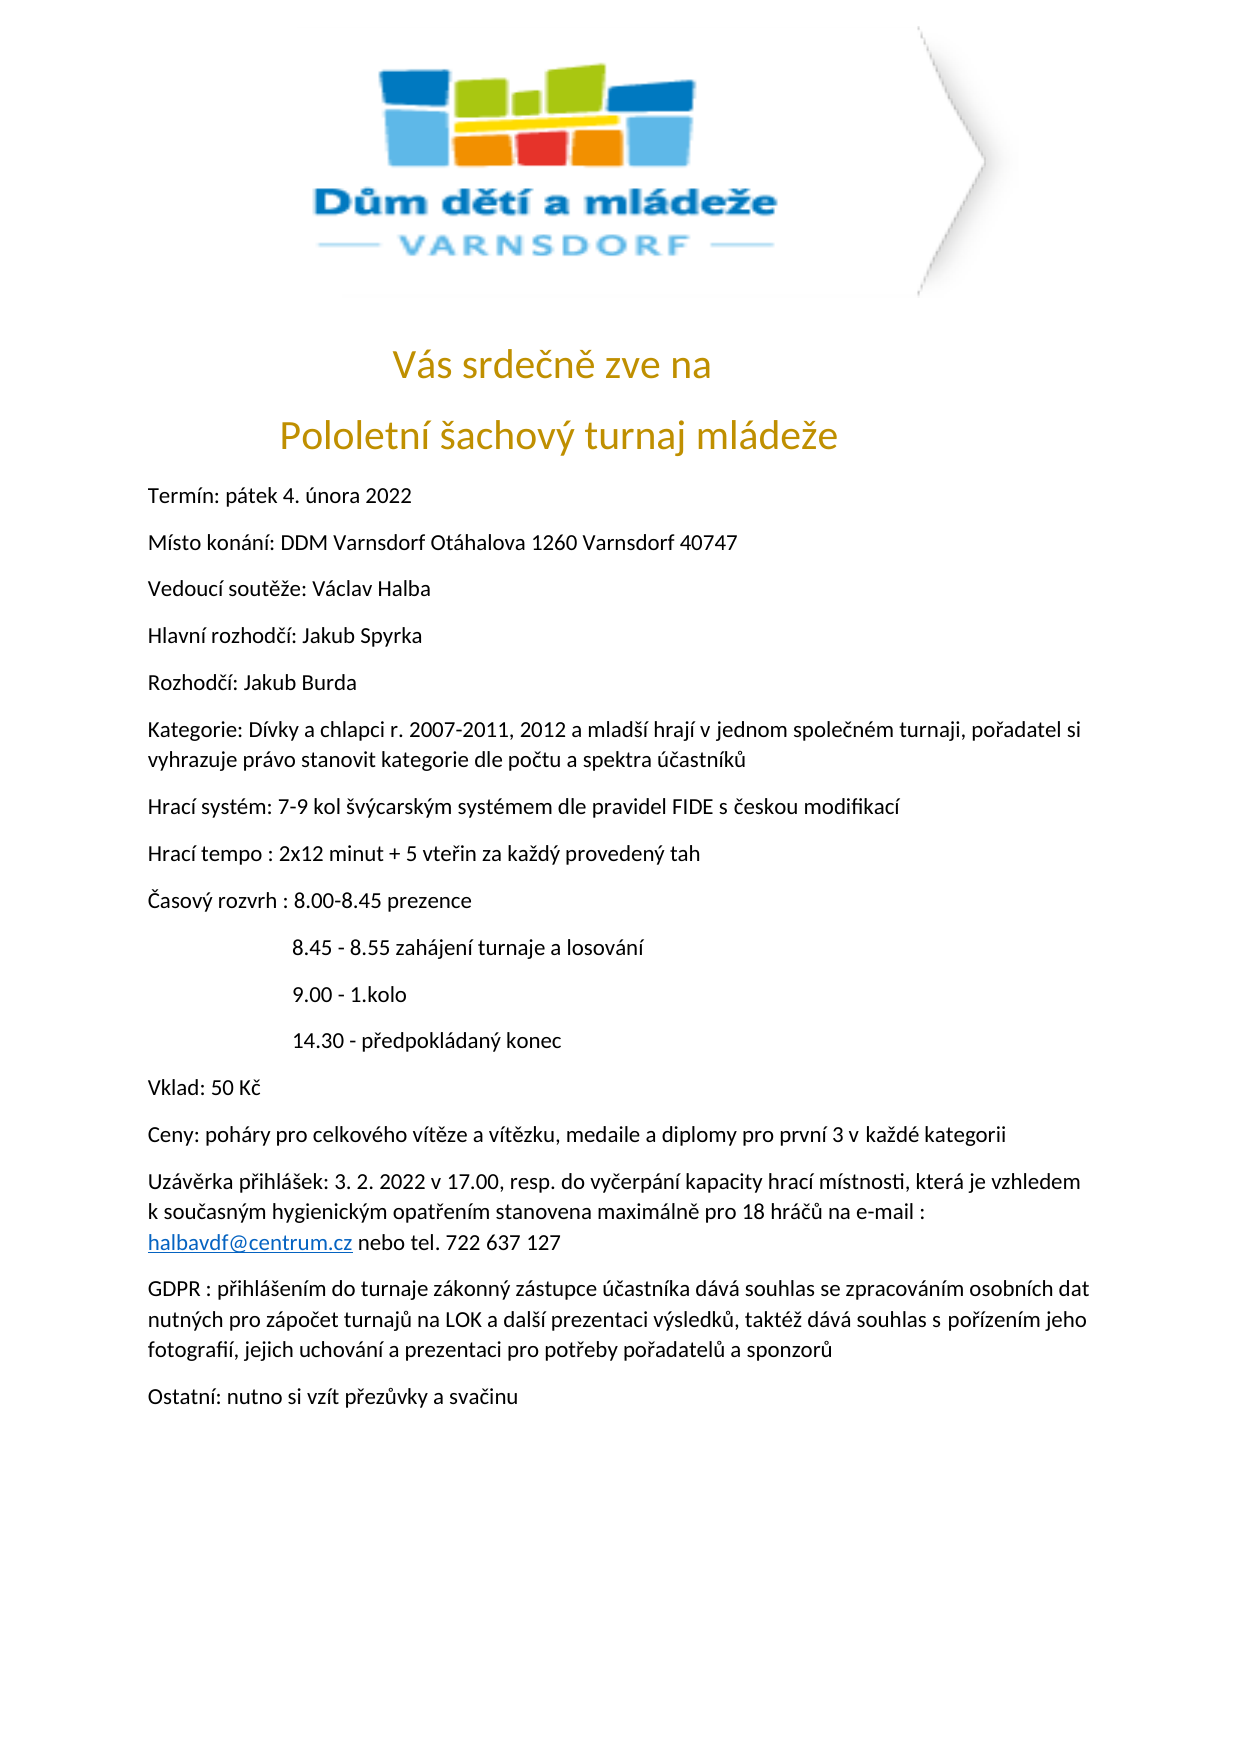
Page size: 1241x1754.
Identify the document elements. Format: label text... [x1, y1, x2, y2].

text Vás srdečně zve na [148, 338, 1093, 388]
text Ceny: poháry pro celkového vítěze a vítězku, medaile a diplomy pro první 3 v každé kategorii [148, 1120, 1093, 1148]
text Termín: pátek 4. února 2022 [148, 481, 1093, 509]
text 9.00 - 1.kolo [148, 980, 1093, 1008]
text Pololetní šachový turnaj mládeže [148, 409, 1093, 460]
text GDPR : přihlášením do turnaje zákonný zástupce účastníka dává souhlas se zpracováním osobních dat nutných pro zápočet turnajů na LOK a další prezentaci výsledků, taktéž dává souhlas s pořízením jeho fotografií, jejich uchování a prezentaci pro potřeby pořadatelů a sponzorů [148, 1274, 1093, 1363]
text Vedoucí soutěže: Václav Halba [148, 574, 1093, 602]
text Vklad: 50 Kč [148, 1073, 1093, 1101]
text Kategorie: Dívky a chlapci r. 2007-2011, 2012 a mladší hrají v jednom společném turnaji, pořadatel si vyhrazuje právo stanovit kategorie dle počtu a spektra účastníků [148, 715, 1093, 773]
text Časový rozvrh : 8.00-8.45 prezence [148, 886, 1093, 914]
picture [296, 26, 1019, 298]
text Uzávěrka přihlášek: 3. 2. 2022 v 17.00, resp. do vyčerpání kapacity hrací místnosti, která je vzhledem k současným hygienickým opatřením stanovena maximálně pro 18 hráčů na e-mail : halbavdf@centrum.cz nebo tel. 722 637 127 [148, 1167, 1093, 1256]
text 8.45 - 8.55 zahájení turnaje a losování [148, 933, 1093, 961]
text Místo konání: DDM Varnsdorf Otáhalova 1260 Varnsdorf 40747 [148, 528, 1093, 556]
text Rozhodčí: Jakub Burda [148, 668, 1093, 696]
text Hrací systém: 7-9 kol švýcarským systémem dle pravidel FIDE s českou modifikací [148, 792, 1093, 820]
text Hrací tempo : 2x12 minut + 5 vteřin za každý provedený tah [148, 839, 1093, 867]
text Ostatní: nutno si vzít přezůvky a svačinu [148, 1382, 1093, 1410]
text 14.30 - předpokládaný konec [148, 1027, 1093, 1054]
text Hlavní rozhodčí: Jakub Spyrka [148, 621, 1093, 649]
